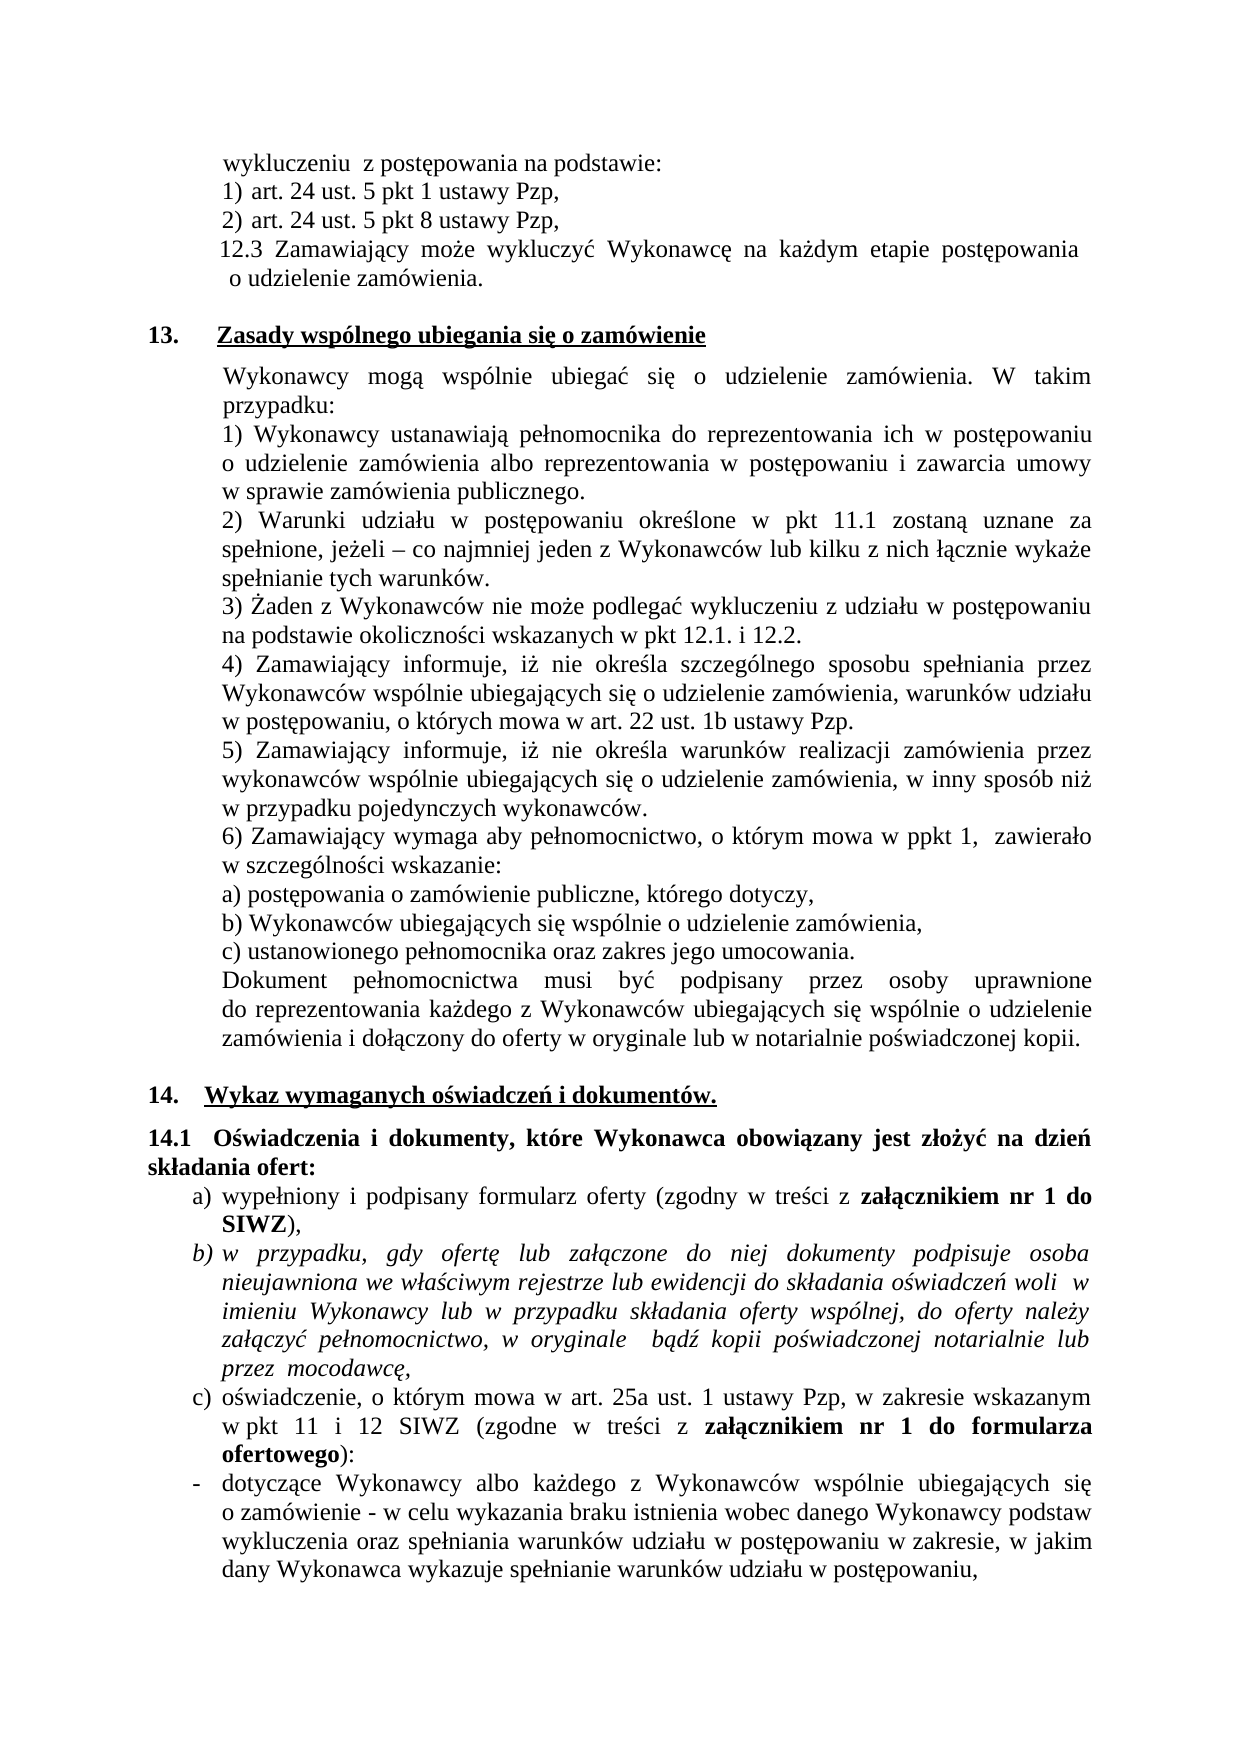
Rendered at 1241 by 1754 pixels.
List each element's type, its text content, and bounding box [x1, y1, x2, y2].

list oświadczenie, o którym mowa w art. 25a ust. 1 ustawy Pzp, w zakresie wskazanym w pkt 11 i 12 SIWZ (zgodne w treści z załącznikiem nr 1 do formularza ofertowego): [192, 1382, 1092, 1468]
text 12.3 Zamawiający może wykluczyć Wykonawcę na każdym etapie postępowania o udzielenie zamówienia. [148, 234, 1092, 291]
text 3) Żaden z Wykonawców nie może podlegać wykluczeniu z udziału w postępowaniu na podstawie okoliczności wskazanych w pkt 12.1. i 12.2. [222, 591, 1092, 649]
text c) ustanowionego pełnomocnika oraz zakres jego umocowania. [222, 936, 1092, 965]
text a) postępowania o zamówienie publiczne, którego dotyczy, [222, 879, 1092, 908]
text 14.1 Oświadczenia i dokumenty, które Wykonawca obowiązany jest złożyć na dzień składania ofert: [148, 1123, 1092, 1181]
text 13. Zasady wspólnego ubiegania się o zamówienie [148, 320, 1092, 349]
text Dokument pełnomocnictwa musi być podpisany przez osoby uprawnione do reprezentowania każdego z Wykonawców ubiegających się wspólnie o udzielenie zamówienia i dołączony do oferty w oryginale lub w notarialnie poświadczonej kopii. [222, 965, 1092, 1051]
list art. 24 ust. 5 pkt 8 ustawy Pzp, [222, 205, 1092, 234]
list art. 24 ust. 5 pkt 1 ustawy Pzp, [222, 176, 1092, 205]
text b) Wykonawców ubiegających się wspólnie o udzielenie zamówienia, [222, 908, 1092, 936]
text 2) Warunki udziału w postępowaniu określone w pkt 11.1 zostaną uznane za spełnione, jeżeli – co najmniej jeden z Wykonawców lub kilku z nich łącznie wykaże spełnianie tych warunków. [222, 505, 1092, 591]
text 5) Zamawiający informuje, iż nie określa warunków realizacji zamówienia przez wykonawców wspólnie ubiegających się o udzielenie zamówienia, w inny sposób niż w przypadku pojedynczych wykonawców. [222, 735, 1092, 821]
text 6) Zamawiający wymaga aby pełnomocnictwo, o którym mowa w ppkt 1, zawierało w szczególności wskazanie: [222, 821, 1092, 879]
text wykluczeniu z postępowania na podstawie: [148, 148, 1092, 176]
text 1) Wykonawcy ustanawiają pełnomocnika do reprezentowania ich w postępowaniu o udzielenie zamówienia albo reprezentowania w postępowaniu i zawarcia umowy w sprawie zamówienia publicznego. [222, 419, 1092, 505]
subtitle 14. Wykaz wymaganych oświadczeń i dokumentów. [148, 1080, 1092, 1109]
text 4) Zamawiający informuje, iż nie określa szczególnego sposobu spełniania przez Wykonawców wspólnie ubiegających się o udzielenie zamówienia, warunków udziału w postępowaniu, o których mowa w art. 22 ust. 1b ustawy Pzp. [222, 649, 1092, 735]
list wypełniony i podpisany formularz oferty (zgodny w treści z załącznikiem nr 1 do SIWZ), [192, 1181, 1092, 1238]
text - dotyczące Wykonawcy albo każdego z Wykonawców wspólnie ubiegających się o zamówienie - w celu wykazania braku istnienia wobec danego Wykonawcy podstaw wykluczenia oraz spełniania warunków udziału w postępowaniu w zakresie, w jakim dany Wykonawca wykazuje spełnianie warunków udziału w postępowaniu, [192, 1468, 1092, 1583]
list w przypadku, gdy ofertę lub załączone do niej dokumenty podpisuje osoba nieujawniona we właściwym rejestrze lub ewidencji do składania oświadczeń woli w imieniu Wykonawcy lub w przypadku składania oferty wspólnej, do oferty należy załączyć pełnomocnictwo, w oryginale bądź kopii poświadczonej notarialnie lub przez mocodawcę, [192, 1238, 1092, 1382]
text Wykonawcy mogą wspólnie ubiegać się o udzielenie zamówienia. W takim przypadku: [223, 361, 1092, 419]
